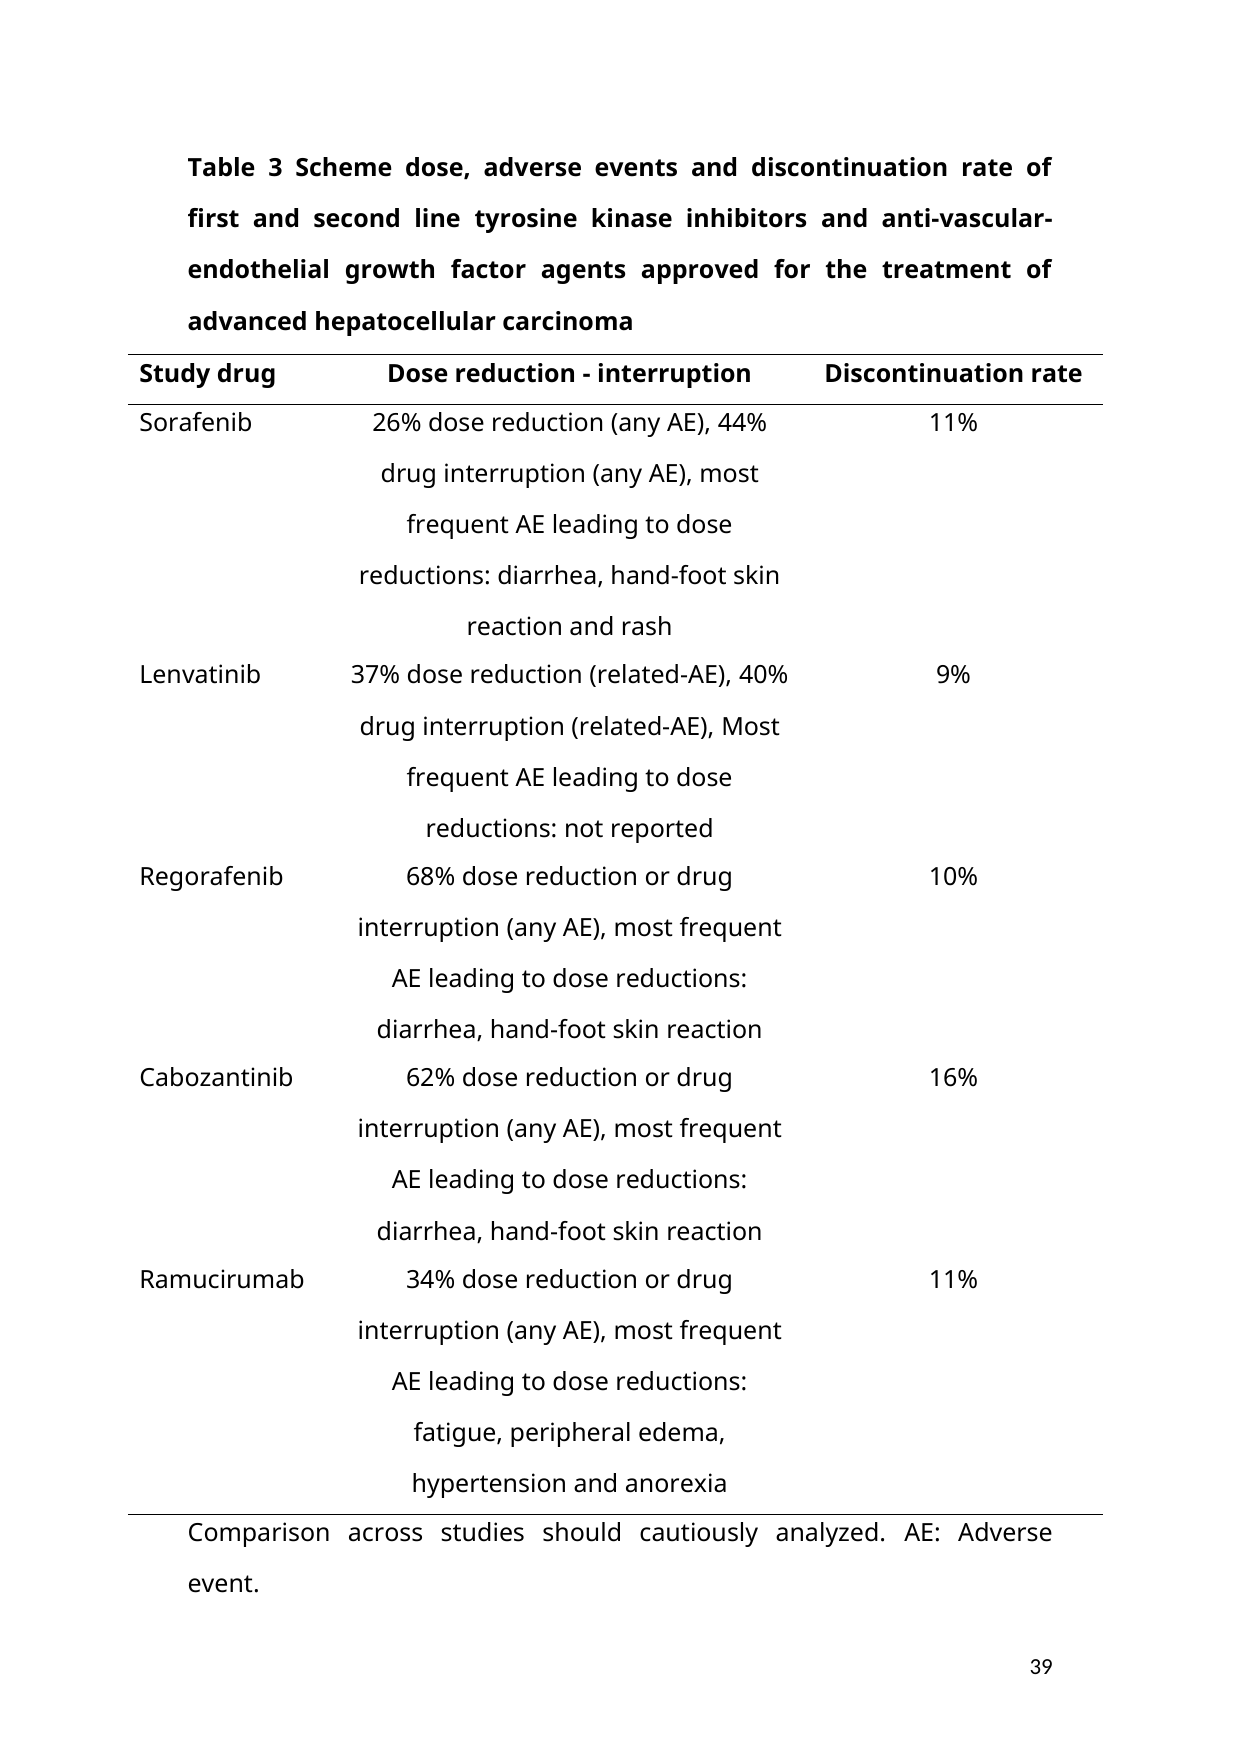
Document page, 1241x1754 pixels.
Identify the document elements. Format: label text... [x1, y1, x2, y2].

table_cell Ramucirumab [128, 1261, 335, 1514]
text Table 3 Scheme dose, adverse events and discontinuation rate of first and second line tyrosine kinase inhibitors and anti-vascular-endothelial growth factor agents approved for the treatment of advanced hepatocellular carcinoma [187, 150, 1053, 337]
table_cell 68% dose reduction or drug interruption (any AE), most frequent AE leading to dose reductions: diarrhea, hand-foot skin reaction [335, 859, 804, 1060]
table_cell Lenvatinib [128, 657, 335, 858]
table_cell Sorafenib [128, 405, 335, 657]
table_cell 37% dose reduction (related-AE), 40% drug interruption (related-AE), Most frequent AE leading to dose reductions: not reported [335, 657, 804, 858]
table_cell Cabozantinib [128, 1060, 335, 1261]
table_header Dose reduction - interruption [335, 355, 804, 403]
table_header Study drug [128, 355, 335, 403]
table_cell 9% [804, 657, 1102, 858]
table_header Discontinuation rate [804, 355, 1102, 403]
table_cell 62% dose reduction or drug interruption (any AE), most frequent AE leading to dose reductions: diarrhea, hand-foot skin reaction [335, 1060, 804, 1261]
table_cell 26% dose reduction (any AE), 44% drug interruption (any AE), most frequent AE leading to dose reductions: diarrhea, hand-foot skin reaction and rash [335, 405, 804, 657]
table_cell 11% [804, 405, 1102, 657]
table_cell 16% [804, 1060, 1102, 1261]
table_cell 11% [804, 1261, 1102, 1514]
table_cell 34% dose reduction or drug interruption (any AE), most frequent AE leading to dose reductions: fatigue, peripheral edema, hypertension and anorexia [335, 1261, 804, 1514]
table_cell 10% [804, 859, 1102, 1060]
table_cell Regorafenib [128, 859, 335, 1060]
text Comparison across studies should cautiously analyzed. AE: Adverse event. [187, 1515, 1053, 1600]
